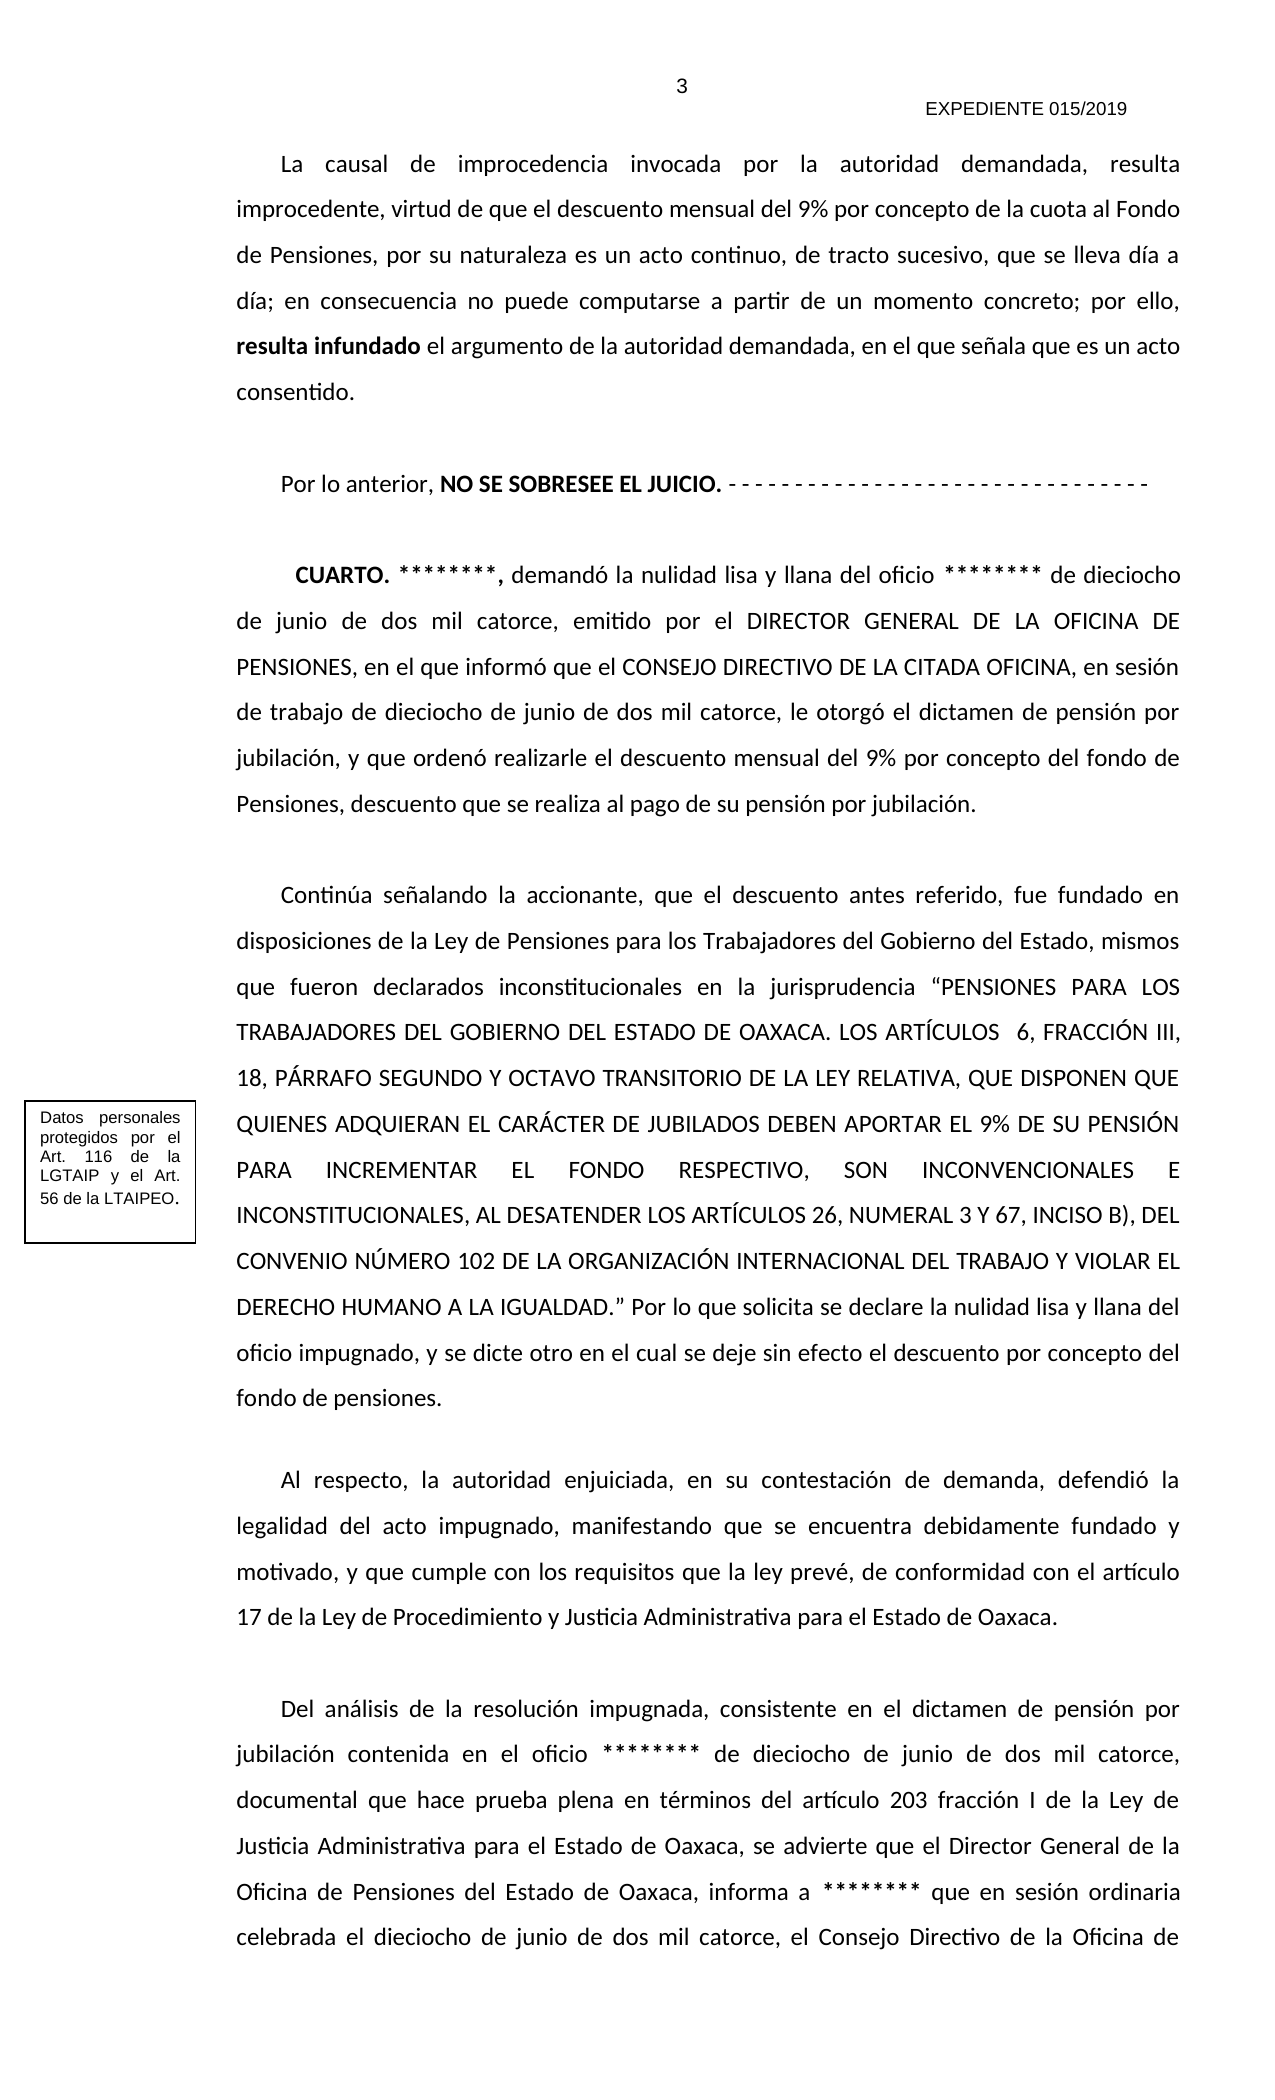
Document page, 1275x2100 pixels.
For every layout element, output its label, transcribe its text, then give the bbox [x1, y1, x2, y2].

text Por lo anterior, NO SE SOBRESEE EL JUICIO. - - - - - - - - - - - - - - - - - - - - - - - - - - - - - - - - [236, 468, 1181, 498]
text La causal de improcedencia invocada por la autoridad demandada, resulta improcedente, virtud de que el descuento mensual del 9% por concepto de la cuota al Fondo de Pensiones, por su naturaleza es un acto continuo, de tracto sucesivo, que se lleva día a día; en consecuencia no puede computarse a partir de un momento concreto; por ello, resulta infundado el argumento de la autoridad demandada, en el que señala que es un acto consentido. [236, 148, 1181, 407]
text CUARTO. ********, demandó la nulidad lisa y llana del oficio ******** de dieciocho de junio de dos mil catorce, emitido por el DIRECTOR GENERAL DE LA OFICINA DE PENSIONES, en el que informó que el CONSEJO DIRECTIVO DE LA CITADA OFICINA, en sesión de trabajo de dieciocho de junio de dos mil catorce, le otorgó el dictamen de pensión por jubilación, y que ordenó realizarle el descuento mensual del 9% por concepto del fondo de Pensiones, descuento que se realiza al pago de su pensión por jubilación. [236, 559, 1181, 818]
text Continúa señalando la accionante, que el descuento antes referido, fue fundado en disposiciones de la Ley de Pensiones para los Trabajadores del Gobierno del Estado, mismos que fueron declarados inconstitucionales en la jurisprudencia “PENSIONES PARA LOS TRABAJADORES DEL GOBIERNO DEL ESTADO DE OAXACA. LOS ARTÍCULOS 6, FRACCIÓN III, 18, PÁRRAFO SEGUNDO Y OCTAVO TRANSITORIO DE LA LEY RELATIVA, QUE DISPONEN QUE QUIENES ADQUIERAN EL CARÁCTER DE JUBILADOS DEBEN APORTAR EL 9% DE SU PENSIÓN PARA INCREMENTAR EL FONDO RESPECTIVO, SON INCONVENCIONALES E INCONSTITUCIONALES, AL DESATENDER LOS ARTÍCULOS 26, NUMERAL 3 Y 67, INCISO B), DEL CONVENIO NÚMERO 102 DE LA ORGANIZACIÓN INTERNACIONAL DEL TRABAJO Y VIOLAR EL DERECHO HUMANO A LA IGUALDAD.” Por lo que solicita se declare la nulidad lisa y llana del oficio impugnado, y se dicte otro en el cual se deje sin efecto el descuento por concepto del fondo de pensiones. [236, 879, 1181, 1413]
text Al respecto, la autoridad enjuiciada, en su contestación de demanda, defendió la legalidad del acto impugnado, manifestando que se encuentra debidamente fundado y motivado, y que cumple con los requisitos que la ley prevé, de conformidad con el artículo 17 de la Ley de Procedimiento y Justicia Administrativa para el Estado de Oaxaca. [236, 1464, 1181, 1632]
